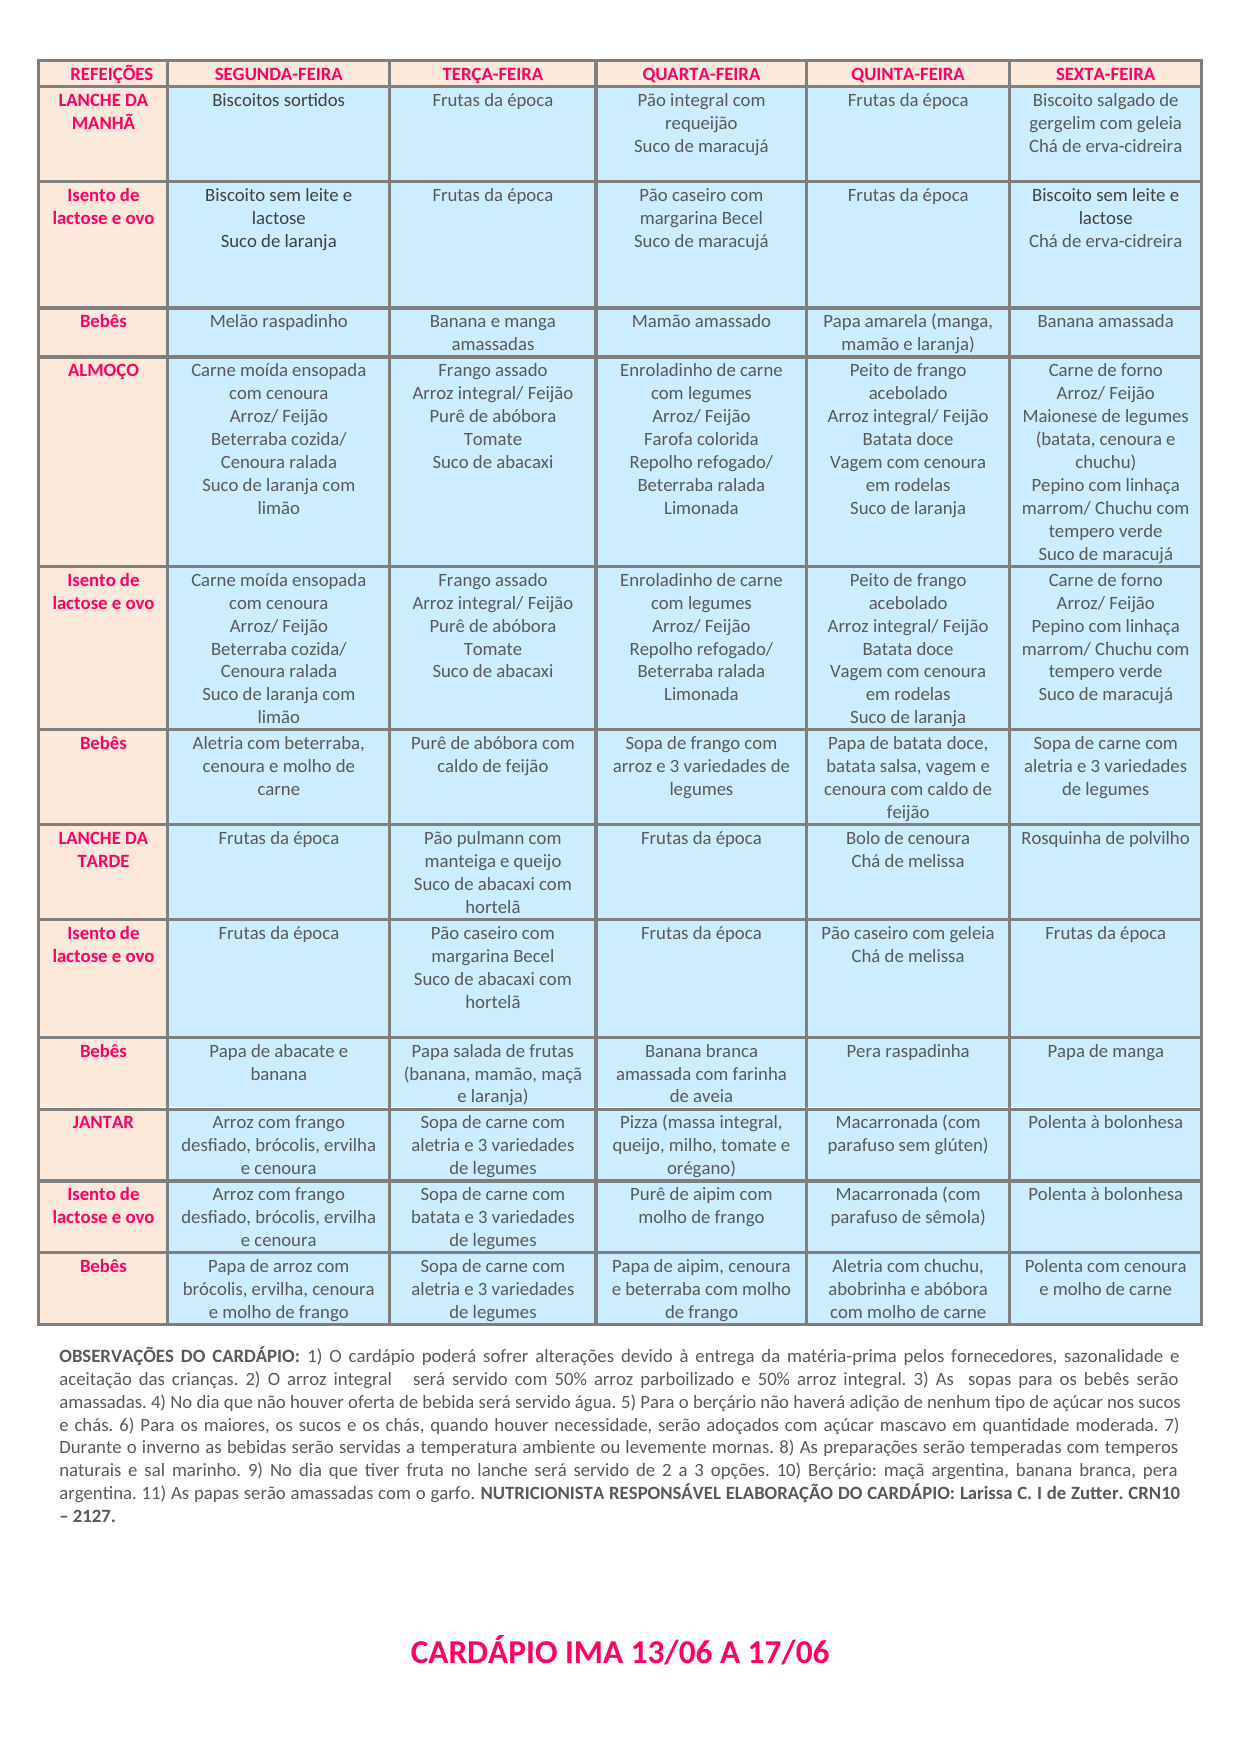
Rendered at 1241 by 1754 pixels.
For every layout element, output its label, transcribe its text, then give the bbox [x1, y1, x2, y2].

table_header SEGUNDA-FEIRA [169, 62, 388, 85]
table_cell Frutas da época [598, 826, 805, 918]
table_cell Polenta com cenoura e molho de carne [1011, 1254, 1200, 1323]
table_cell Carne de forno Arroz/ Feijão Maionese de legumes (batata, cenoura e chuchu) Pepino com linhaça marrom/ Chuchu com tempero verde Suco de maracujá [1011, 359, 1200, 565]
table_cell Sopa de carne com batata e 3 variedades de legumes [391, 1183, 594, 1251]
table_cell Polenta à bolonhesa [1011, 1183, 1200, 1251]
table_cell Sopa de carne com aletria e 3 variedades de legumes [391, 1254, 594, 1323]
table_cell Pão pulmann com manteiga e queijo Suco de abacaxi com hortelã [391, 826, 594, 918]
table_cell Sopa de carne com aletria e 3 variedades de legumes [1011, 731, 1200, 823]
table_cell Carne moída ensopada com cenoura Arroz/ Feijão Beterraba cozida/ Cenoura ralada Suco de laranja com limão [169, 359, 388, 565]
table_cell Arroz com frango desfiado, brócolis, ervilha e cenoura [169, 1183, 388, 1251]
table_cell Pera raspadinha [808, 1039, 1008, 1107]
table_cell Pão caseiro com margarina Becel Suco de abacaxi com hortelã [391, 921, 594, 1036]
table_cell Banana amassada [1011, 310, 1200, 355]
table_cell Rosquinha de polvilho [1011, 826, 1200, 918]
table_cell Papa amarela (manga, mamão e laranja) [808, 310, 1008, 355]
text CARDÁPIO IMA 13/06 A 17/06 [59, 1632, 1181, 1672]
table_cell Banana e manga amassadas [391, 310, 594, 355]
table_cell LANCHE DA MANHÃ [40, 88, 166, 180]
table_cell Papa salada de frutas (banana, mamão, maçã e laranja) [391, 1039, 594, 1107]
table_cell Frutas da época [169, 921, 388, 1036]
table_cell Papa de arroz com brócolis, ervilha, cenoura e molho de frango [169, 1254, 388, 1323]
table_cell Biscoito salgado de gergelim com geleia Chá de erva-cidreira [1011, 88, 1200, 180]
table_cell Bolo de cenoura Chá de melissa [808, 826, 1008, 918]
table_cell Isento de lactose e ovo [40, 1183, 166, 1251]
table_cell Frutas da época [391, 88, 594, 180]
table_cell Macarronada (com parafuso de sêmola) [808, 1183, 1008, 1251]
table_cell Isento de lactose e ovo [40, 568, 166, 728]
table_cell Frutas da época [169, 826, 388, 918]
table_cell Frutas da época [598, 921, 805, 1036]
table_cell Frutas da época [391, 183, 594, 306]
table_cell Macarronada (com parafuso sem glúten) [808, 1111, 1008, 1179]
table_cell Arroz com frango desfiado, brócolis, ervilha e cenoura [169, 1111, 388, 1179]
table_cell Enroladinho de carne com legumes Arroz/ Feijão Farofa colorida Repolho refogado/ Beterraba ralada Limonada [598, 359, 805, 565]
table_cell Bebês [40, 310, 166, 355]
table_cell Mamão amassado [598, 310, 805, 355]
table_cell Pão caseiro com geleia Chá de melissa [808, 921, 1008, 1036]
table_cell Carne de forno Arroz/ Feijão Pepino com linhaça marrom/ Chuchu com tempero verde Suco de maracujá [1011, 568, 1200, 728]
table_cell Papa de manga [1011, 1039, 1200, 1107]
table_cell Sopa de carne com aletria e 3 variedades de legumes [391, 1111, 594, 1179]
text OBSERVAÇÕES DO CARDÁPIO: 1) O cardápio poderá sofrer alterações devido à entrega da matéria-prima pelos fornecedores, sazonalidade e aceitação das crianças. 2) O arroz integral será servido com 50% arroz parboilizado e 50% arroz integral. 3) As sopas para os bebês serão amassadas. 4) No dia que não houver oferta de bebida será servido água. 5) Para o berçário não haverá adição de nenhum tipo de açúcar nos sucos e chás. 6) Para os maiores, os sucos e os chás, quando houver necessidade, serão adoçados com açúcar mascavo em quantidade moderada. 7) Durante o inverno as bebidas serão servidas a temperatura ambiente ou levemente mornas. 8) As preparações serão temperadas com temperos naturais e sal marinho. 9) No dia que tiver fruta no lanche será servido de 2 a 3 opções. 10) Berçário: maçã argentina, banana branca, pera argentina. 11) As papas serão amassadas com o garfo. NUTRICIONISTA RESPONSÁVEL ELABORAÇÃO DO CARDÁPIO: Larissa C. I de Zutter. CRN10 – 2127. [59, 1344, 1181, 1527]
table_cell Banana branca amassada com farinha de aveia [598, 1039, 805, 1107]
table_cell Biscoito sem leite e lactose Chá de erva-cidreira [1011, 183, 1200, 306]
table_cell Purê de abóbora com caldo de feijão [391, 731, 594, 823]
table_cell LANCHE DA TARDE [40, 826, 166, 918]
table_cell Peito de frango acebolado Arroz integral/ Feijão Batata doce Vagem com cenoura em rodelas Suco de laranja [808, 359, 1008, 565]
table_cell Biscoitos sortidos [169, 88, 388, 180]
table_cell Sopa de frango com arroz e 3 variedades de legumes [598, 731, 805, 823]
table_cell Bebês [40, 1254, 166, 1323]
table_cell Frutas da época [808, 88, 1008, 180]
table_cell Frango assado Arroz integral/ Feijão Purê de abóbora Tomate Suco de abacaxi [391, 568, 594, 728]
table_cell Frango assado Arroz integral/ Feijão Purê de abóbora Tomate Suco de abacaxi [391, 359, 594, 565]
table_cell Polenta à bolonhesa [1011, 1111, 1200, 1179]
table_cell Papa de abacate e banana [169, 1039, 388, 1107]
table_cell Pão caseiro com margarina Becel Suco de maracujá [598, 183, 805, 306]
table_cell Isento de lactose e ovo [40, 921, 166, 1036]
table_cell Aletria com chuchu, abobrinha e abóbora com molho de carne [808, 1254, 1008, 1323]
table_cell Purê de aipim com molho de frango [598, 1183, 805, 1251]
table_cell Peito de frango acebolado Arroz integral/ Feijão Batata doce Vagem com cenoura em rodelas Suco de laranja [808, 568, 1008, 728]
table_cell Enroladinho de carne com legumes Arroz/ Feijão Repolho refogado/ Beterraba ralada Limonada [598, 568, 805, 728]
table_header SEXTA-FEIRA [1011, 62, 1200, 85]
table_cell Pizza (massa integral, queijo, milho, tomate e orégano) [598, 1111, 805, 1179]
table_header QUINTA-FEIRA [808, 62, 1008, 85]
table_cell Carne moída ensopada com cenoura Arroz/ Feijão Beterraba cozida/ Cenoura ralada Suco de laranja com limão [169, 568, 388, 728]
table_cell Biscoito sem leite e lactose Suco de laranja [169, 183, 388, 306]
table_cell JANTAR [40, 1111, 166, 1179]
table_cell ALMOÇO [40, 359, 166, 565]
table_cell Frutas da época [808, 183, 1008, 306]
table_cell Isento de lactose e ovo [40, 183, 166, 306]
table_cell Bebês [40, 731, 166, 823]
table_cell Melão raspadinho [169, 310, 388, 355]
table_cell Bebês [40, 1039, 166, 1107]
table_header REFEIÇÕES [40, 62, 166, 85]
table_header TERÇA-FEIRA [391, 62, 594, 85]
table_cell Aletria com beterraba, cenoura e molho de carne [169, 731, 388, 823]
table_cell Pão integral com requeijão Suco de maracujá [598, 88, 805, 180]
table_cell Frutas da época [1011, 921, 1200, 1036]
table_cell Papa de aipim, cenoura e beterraba com molho de frango [598, 1254, 805, 1323]
table_header QUARTA-FEIRA [598, 62, 805, 85]
table_cell Papa de batata doce, batata salsa, vagem e cenoura com caldo de feijão [808, 731, 1008, 823]
